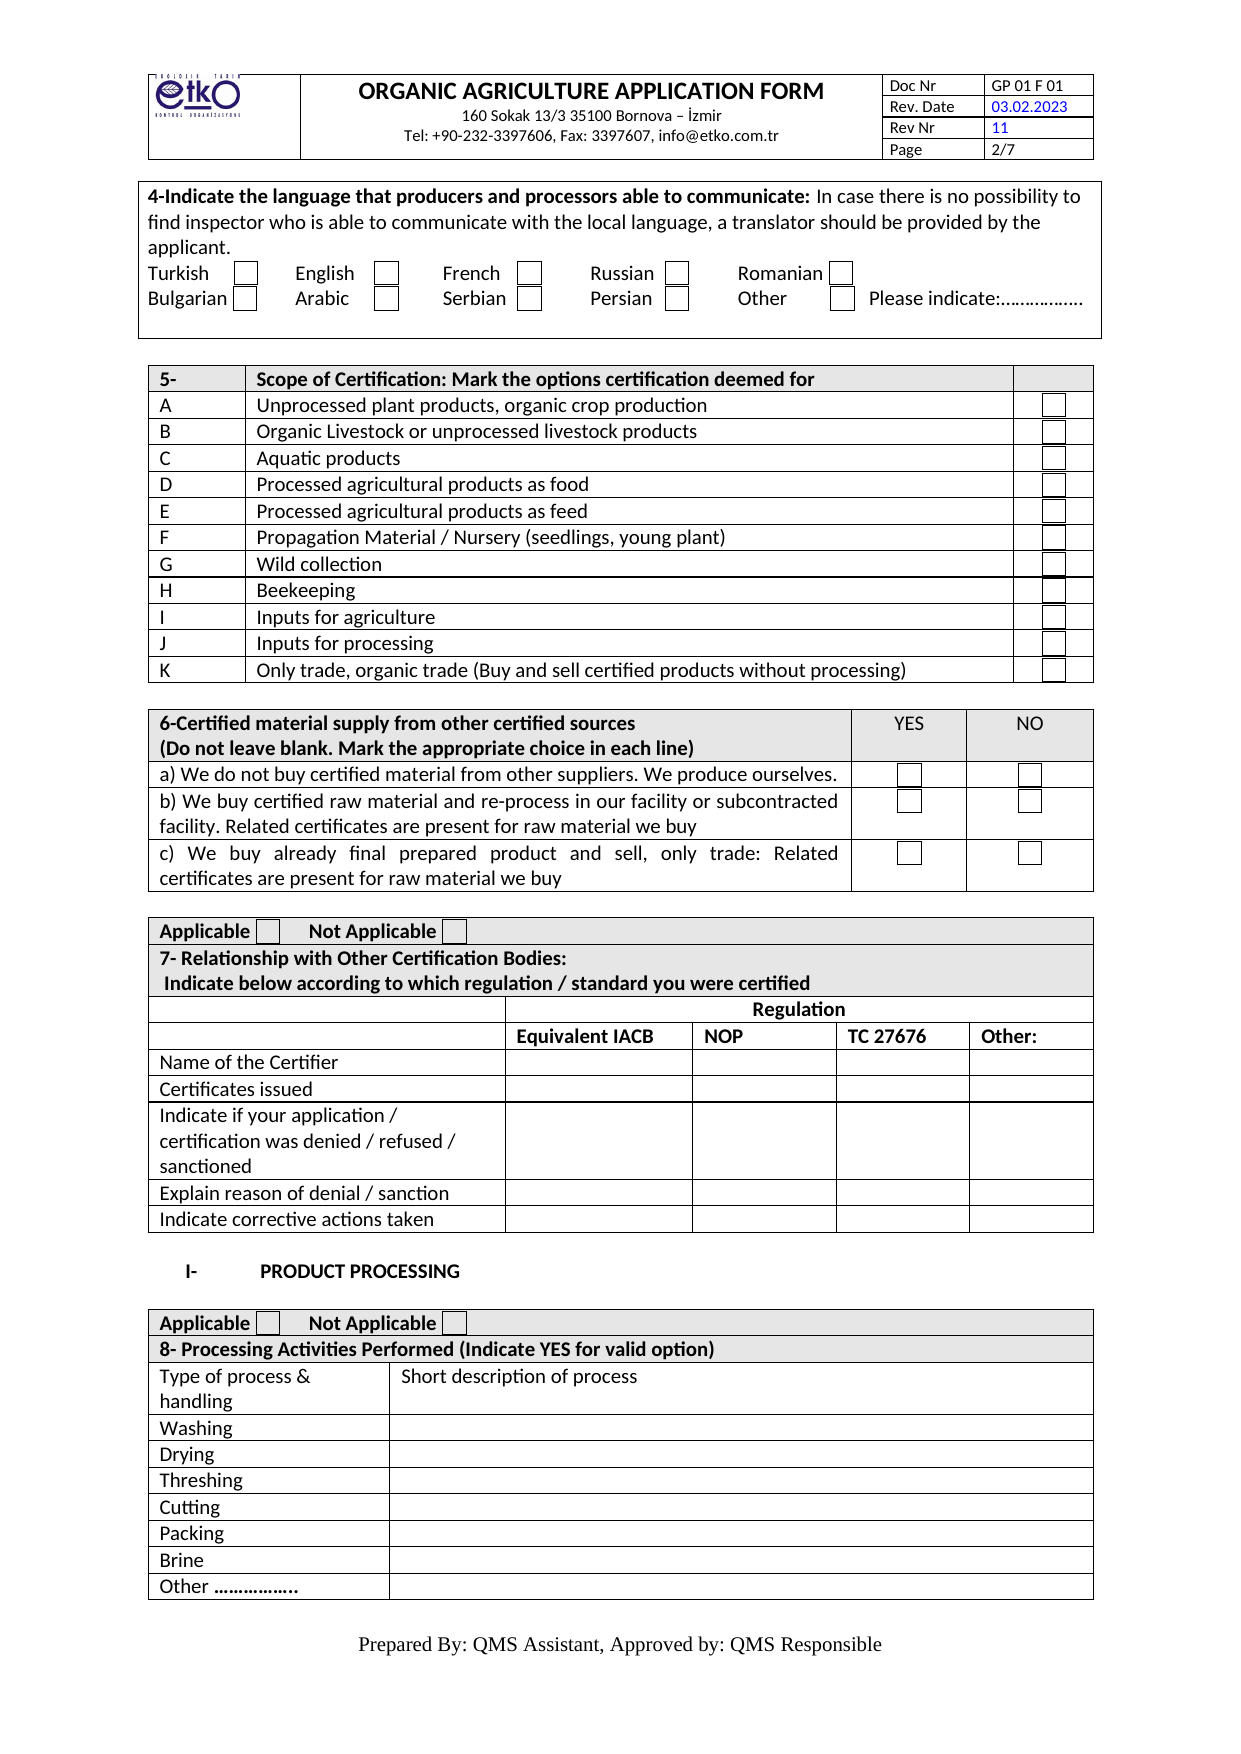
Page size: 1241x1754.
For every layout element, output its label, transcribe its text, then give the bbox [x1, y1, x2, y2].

table_cell [1014, 657, 1093, 682]
table_cell Certificates issued [149, 1076, 505, 1101]
table_cell [390, 1468, 1093, 1493]
table_cell [1014, 604, 1093, 629]
table_cell a) We do not buy certified material from other suppliers. We produce ourselves. [149, 762, 851, 787]
table_cell [852, 788, 966, 839]
table_cell [1066, 525, 1093, 550]
table_cell [390, 1547, 1093, 1572]
table_cell [1014, 525, 1042, 550]
table_cell Organic Livestock or unprocessed livestock products [246, 419, 1013, 444]
table_cell Indicate corrective actions taken [149, 1206, 505, 1232]
table_header 5- [149, 366, 245, 391]
table_cell Equivalent IACB [506, 1023, 692, 1048]
table_cell [506, 1050, 692, 1075]
table_cell Other: [970, 1023, 1093, 1048]
table_cell B [149, 419, 245, 444]
table_cell [390, 1415, 1093, 1440]
table_cell Processed agricultural products as feed [246, 498, 1013, 523]
table_cell [1014, 551, 1093, 576]
table_cell Drying [149, 1441, 389, 1467]
table_cell [390, 1574, 1093, 1599]
table_cell E [149, 498, 245, 523]
list PRODUCT PROCESSING [185, 1258, 1093, 1283]
table_cell Type of process & handling [149, 1363, 389, 1414]
table_cell [837, 1180, 969, 1205]
table_cell Name of the Certifier [149, 1050, 505, 1075]
table_cell Other …………….. [149, 1574, 389, 1599]
table_cell Washing [149, 1415, 389, 1440]
table_cell [837, 1206, 969, 1232]
table_cell [693, 1206, 836, 1232]
table_cell [967, 762, 1093, 787]
table_cell [693, 1103, 836, 1179]
table_cell b) We buy certified raw material and re-process in our facility or subcontracted facility. Related certificates are present for raw material we buy [149, 788, 851, 839]
table_cell H [149, 578, 245, 603]
table_cell C [149, 445, 245, 471]
table_cell NOP [693, 1023, 836, 1048]
table_cell 7- Relationship with Other Certification Bodies: Indicate below according to which regulation / standard you were certified [149, 945, 836, 996]
table_cell Short description of process [390, 1363, 1093, 1414]
table_cell [970, 1206, 1093, 1232]
text Turkish English French Russian Romanian [148, 260, 1093, 285]
table_header NO [967, 710, 1093, 761]
table_cell [506, 1180, 692, 1205]
table_cell [852, 762, 966, 787]
table_cell [837, 1103, 969, 1179]
table_cell Inputs for processing [246, 630, 1013, 656]
table_cell c) We buy already final prepared product and sell, only trade: Related certificates are present for raw material we buy [149, 840, 851, 891]
table_cell Aquatic products [246, 445, 1013, 471]
text 4-Indicate the language that producers and processors able to communicate: In case there is no possibility to find inspector who is able to communicate with the local language, a translator should be provided by the applicant. [139, 182, 1101, 260]
table_header Applicable Not Applicable [149, 918, 1093, 944]
table_cell [967, 840, 1093, 891]
table_cell [390, 1494, 1093, 1519]
table_cell [852, 840, 966, 891]
table_cell [506, 1076, 692, 1101]
table_cell [1014, 578, 1042, 603]
table_cell K [149, 657, 245, 682]
table_cell Packing [149, 1521, 389, 1546]
picture [155, 74, 240, 117]
table_cell [149, 1023, 505, 1048]
table_cell J [149, 630, 245, 656]
table_cell I [149, 604, 245, 629]
table_cell [1014, 445, 1093, 471]
table_cell Indicate if your application / certification was denied / refused / sanctioned [149, 1103, 505, 1179]
table_cell Cutting [149, 1494, 389, 1519]
table_cell [1066, 578, 1093, 603]
table_header Scope of Certification: Mark the options certification deemed for [246, 366, 1013, 391]
table_cell [970, 1180, 1093, 1205]
table_cell [693, 1050, 836, 1075]
table_cell [970, 1076, 1093, 1101]
table_cell D [149, 472, 245, 497]
table_cell [1014, 630, 1093, 656]
table_cell [693, 1076, 836, 1101]
table_cell G [149, 551, 245, 576]
table_cell [1014, 392, 1093, 418]
table_cell Wild collection [246, 551, 1013, 576]
table_cell [506, 1103, 692, 1179]
table_header Applicable Not Applicable [149, 1310, 1093, 1335]
table_cell [970, 1103, 1093, 1179]
table_cell [837, 1050, 969, 1075]
table_cell Threshing [149, 1468, 389, 1493]
table_cell [390, 1441, 1093, 1467]
table_cell [1014, 498, 1093, 523]
text Bulgarian Arabic Serbian Persian Other Please indicate:…………….. [148, 285, 1093, 311]
table_cell [970, 1050, 1093, 1075]
table_header YES [852, 710, 966, 761]
table_cell Inputs for agriculture [246, 604, 1013, 629]
table_cell [1014, 472, 1093, 497]
table_cell Beekeeping [246, 578, 1013, 603]
table_cell [1043, 526, 1065, 549]
table_cell [837, 1076, 969, 1101]
table_cell [1014, 419, 1093, 444]
table_header [1014, 366, 1093, 391]
table_cell [149, 997, 505, 1022]
table_cell [836, 945, 1093, 996]
table_cell F [149, 525, 245, 550]
table_cell Processed agricultural products as food [246, 472, 1013, 497]
table_cell TC 27676 [837, 1023, 969, 1048]
table_cell Explain reason of denial / sanction [149, 1180, 505, 1205]
table_cell A [149, 392, 245, 418]
table_cell Propagation Material / Nursery (seedlings, young plant) [246, 525, 1013, 550]
table_cell [693, 1180, 836, 1205]
table_cell Unprocessed plant products, organic crop production [246, 392, 1013, 418]
table_cell 8- Processing Activities Performed (Indicate YES for valid option) [149, 1336, 1093, 1362]
table_cell [1043, 579, 1065, 602]
table_cell Regulation [506, 997, 1093, 1022]
table_cell [390, 1521, 1093, 1546]
table_cell Only trade, organic trade (Buy and sell certified products without processing) [246, 657, 1013, 682]
table_cell Brine [149, 1547, 389, 1572]
table_cell [967, 788, 1093, 839]
table_header 6-Certified material supply from other certified sources (Do not leave blank. Mark the appropriate choice in each line) [149, 710, 851, 761]
table_cell [506, 1206, 692, 1232]
